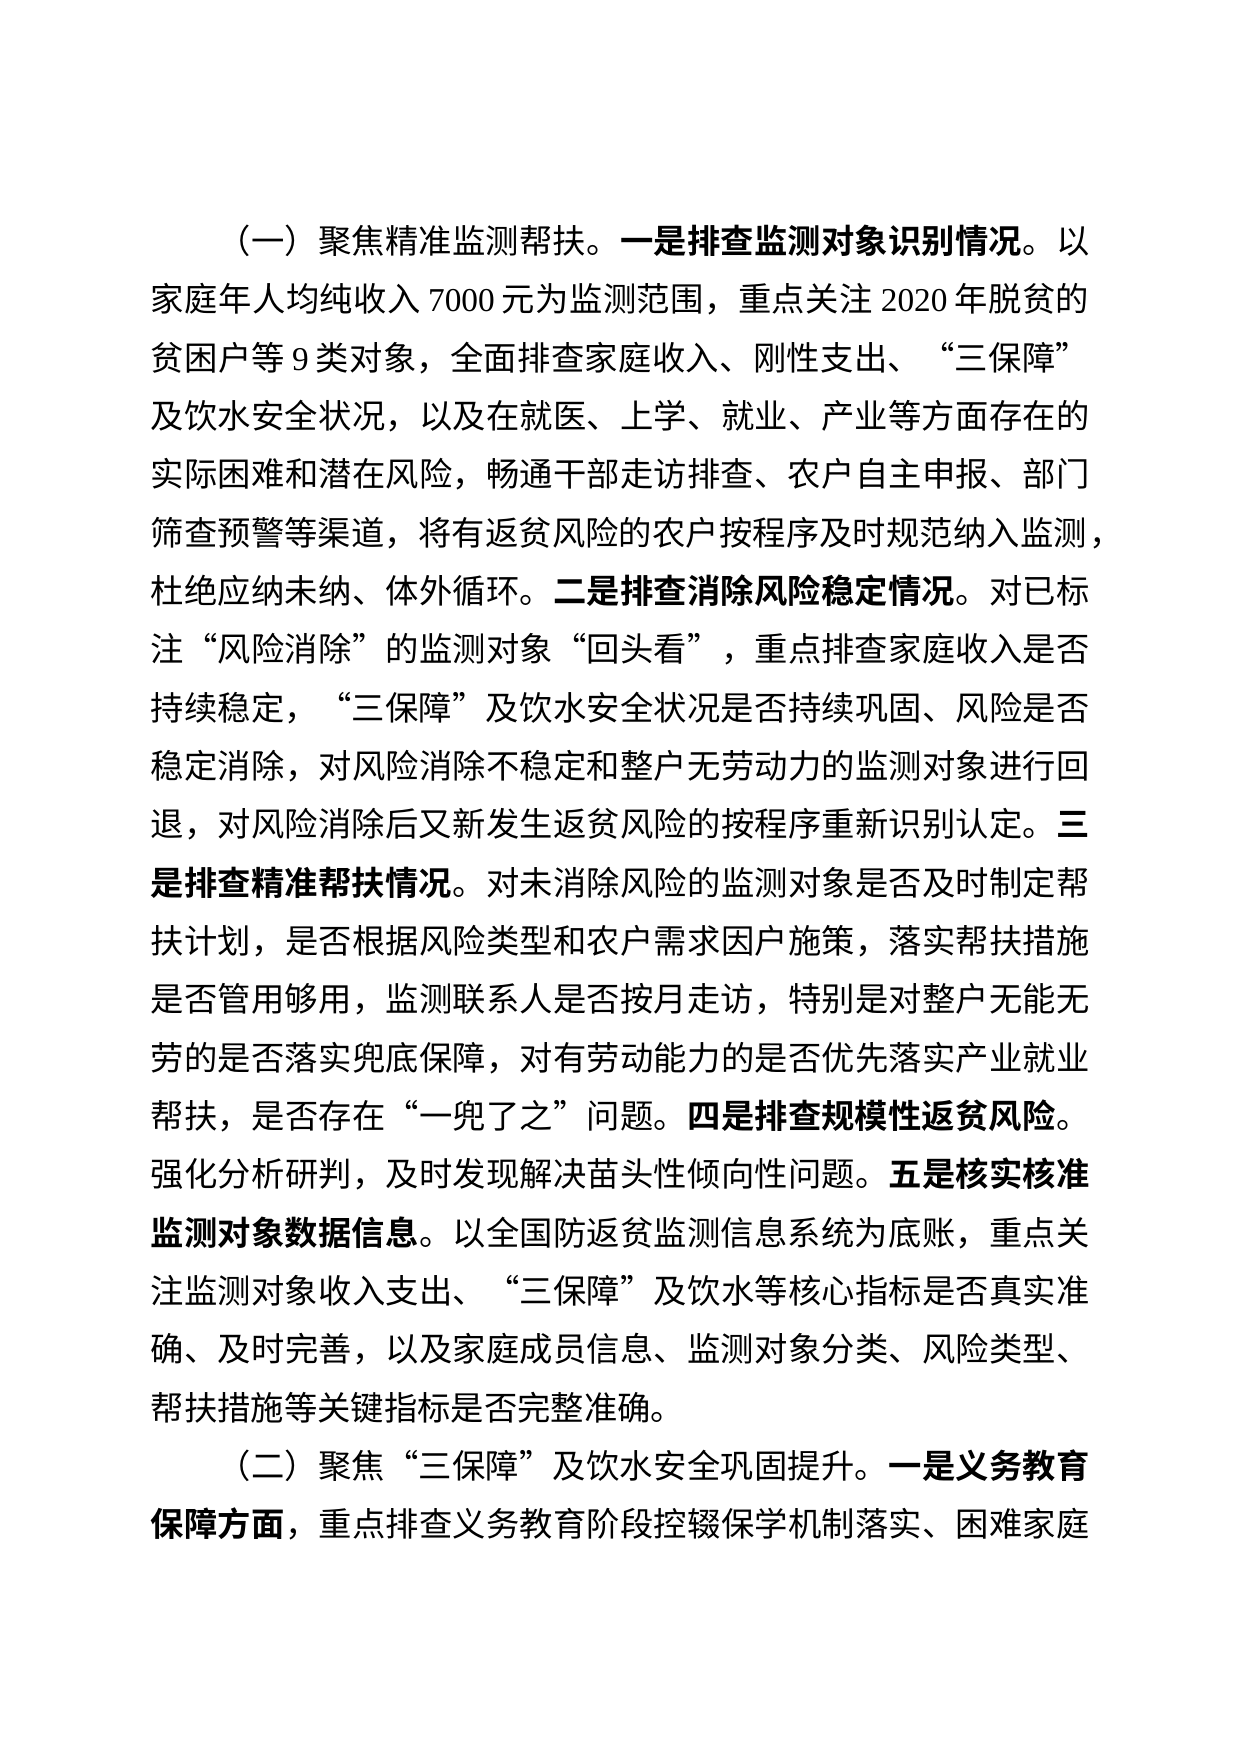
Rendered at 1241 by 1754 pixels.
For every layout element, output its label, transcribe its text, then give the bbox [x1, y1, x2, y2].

text （一）聚焦精准监测帮扶。一是排查监测对象识别情况。以家庭年人均纯收入7000元为监测范围，重点关注2020年脱贫的贫困户等9类对象，全面排查家庭收入、刚性支出、“三保障”及饮水安全状况，以及在就医、上学、就业、产业等方面存在的实际困难和潜在风险，畅通干部走访排查、农户自主申报、部门筛查预警等渠道，将有返贫风险的农户按程序及时规范纳入监测，杜绝应纳未纳、体外循环。二是排查消除风险稳定情况。对已标注“风险消除”的监测对象“回头看”，重点排查家庭收入是否持续稳定，“三保障”及饮水安全状况是否持续巩固、风险是否稳定消除，对风险消除不稳定和整户无劳动力的监测对象进行回退，对风险消除后又新发生返贫风险的按程序重新识别认定。三是排查精准帮扶情况。对未消除风险的监测对象是否及时制定帮扶计划，是否根据风险类型和农户需求因户施策，落实帮扶措施是否管用够用，监测联系人是否按月走访，特别是对整户无能无劳的是否落实兜底保障，对有劳动能力的是否优先落实产业就业帮扶，是否存在“一兜了之”问题。四是排查规模性返贫风险。强化分析研判，及时发现解决苗头性倾向性问题。五是核实核准监测对象数据信息。以全国防返贫监测信息系统为底账，重点关注监测对象收入支出、“三保障”及饮水等核心指标是否真实准确、及时完善，以及家庭成员信息、监测对象分类、风险类型、帮扶措施等关键指标是否完整准确。 [151, 207, 1089, 1432]
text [151, 1432, 1089, 1548]
